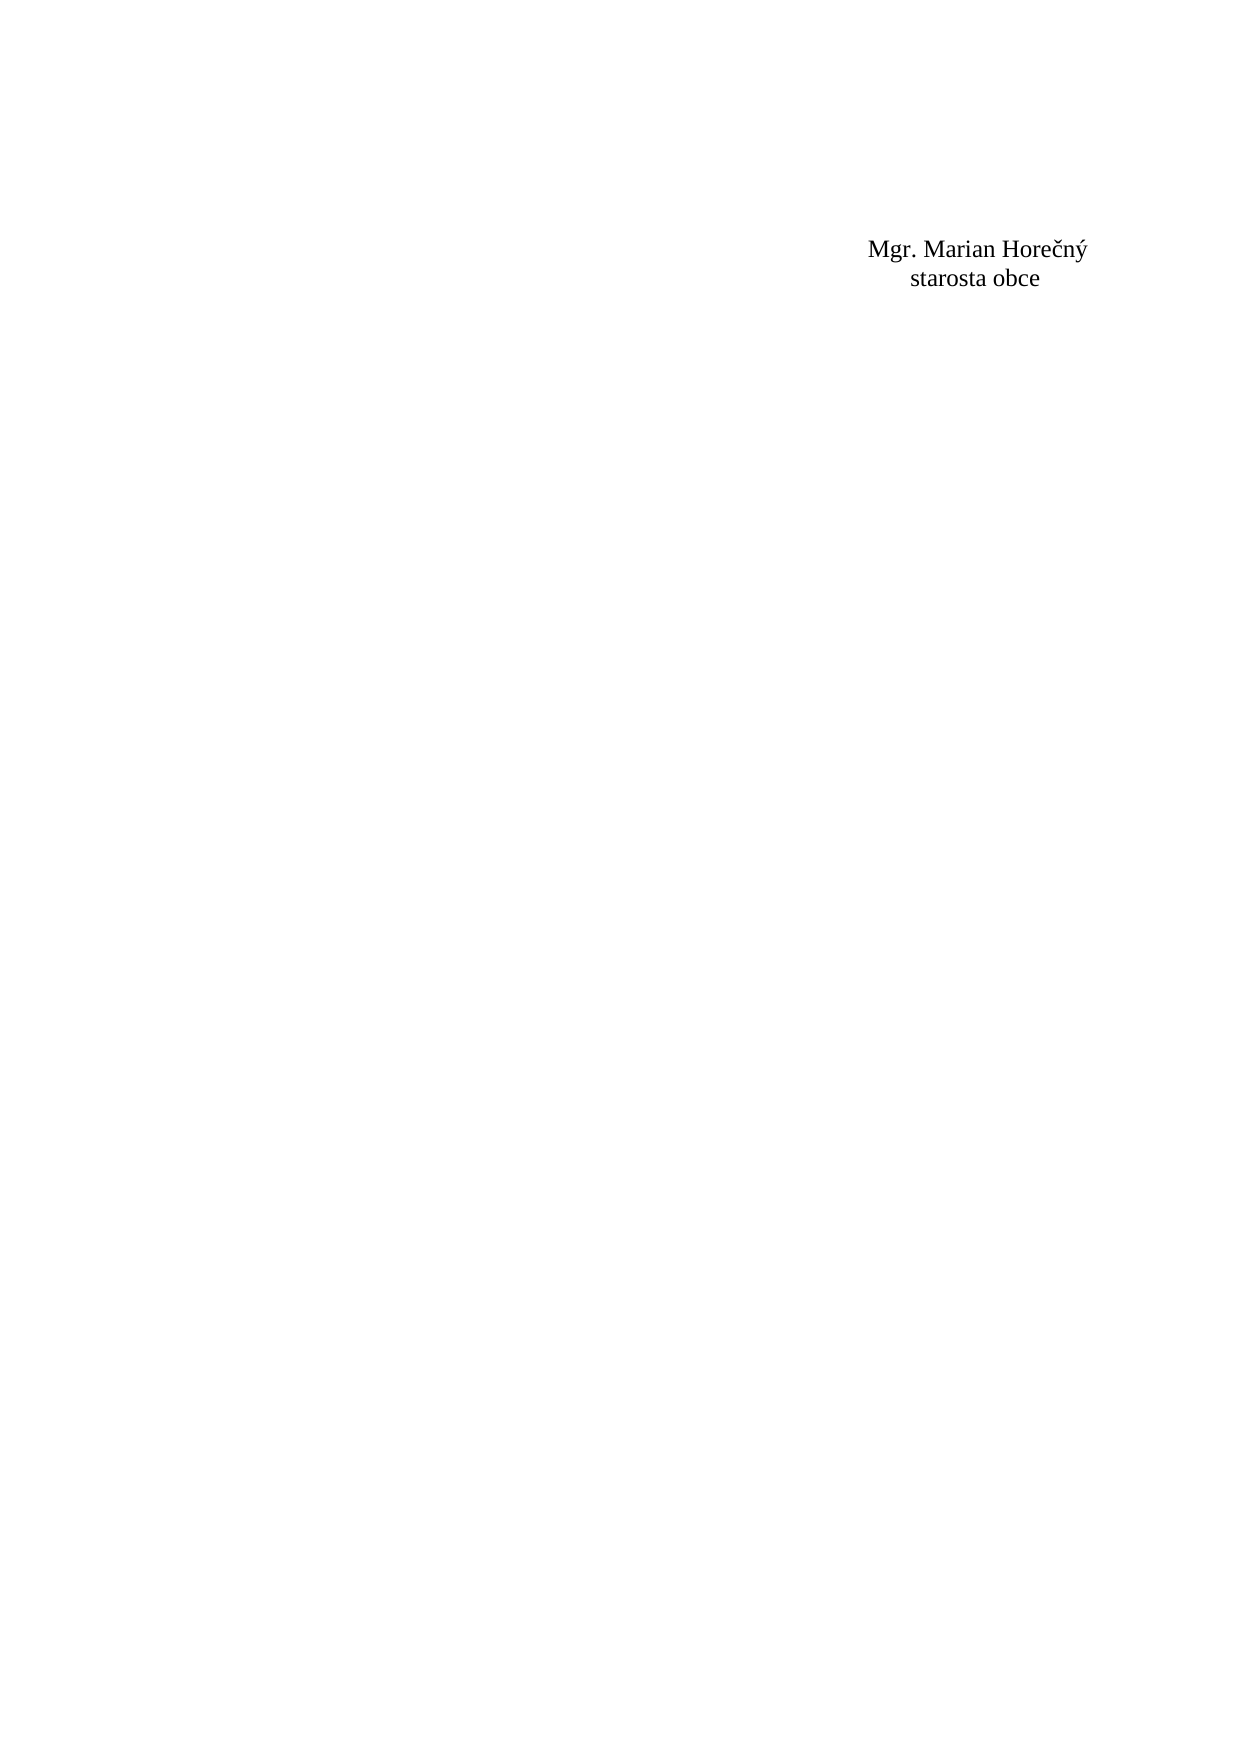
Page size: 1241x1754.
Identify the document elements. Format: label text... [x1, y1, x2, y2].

text Mgr. Marian Horečný [811, 234, 1093, 263]
text starosta obce [811, 263, 1093, 291]
